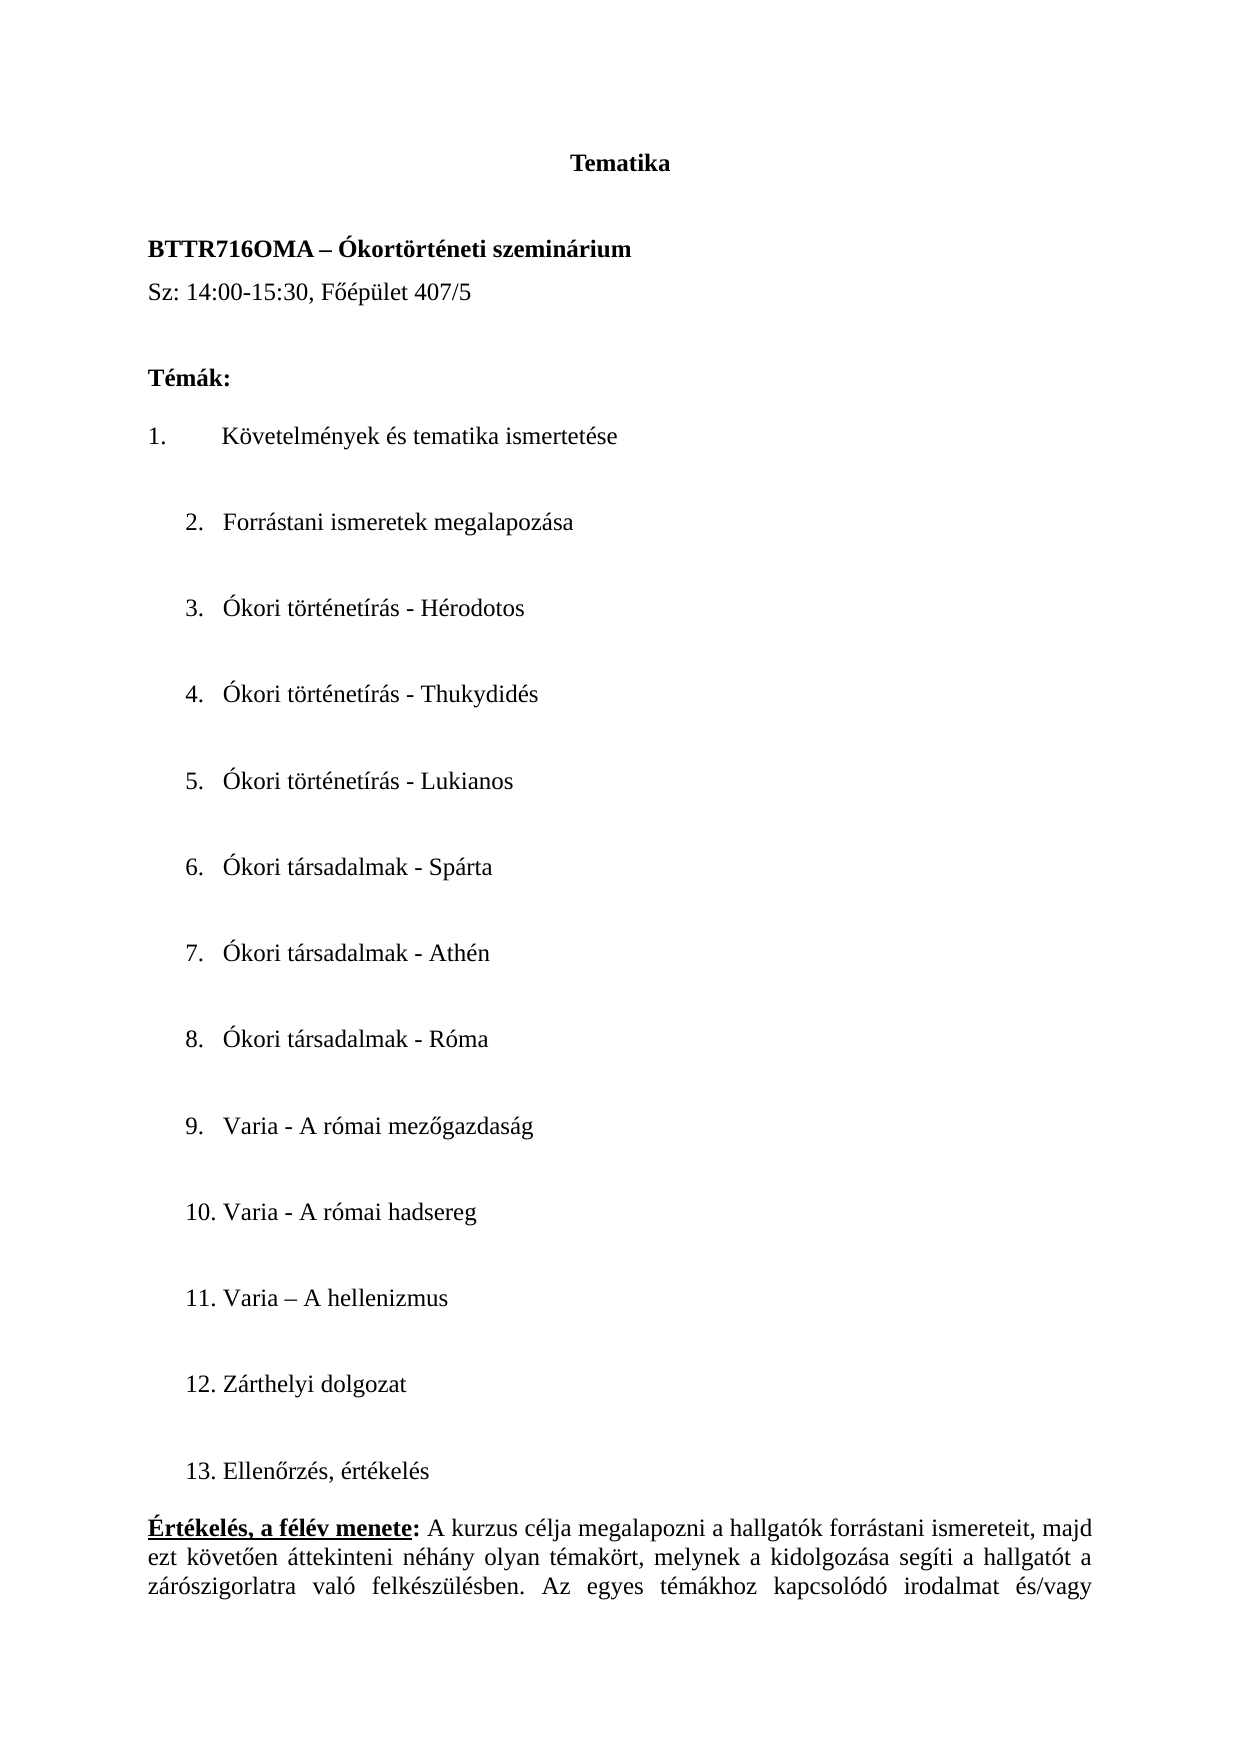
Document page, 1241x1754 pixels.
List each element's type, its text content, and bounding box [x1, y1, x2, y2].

list Ókori társadalmak - Athén [185, 938, 1093, 967]
text Sz: 14:00-15:30, Főépület 407/5 [148, 277, 1093, 306]
list Zárthelyi dolgozat [185, 1369, 1093, 1398]
list Varia - A római hadsereg [185, 1197, 1093, 1226]
list Ókori történetírás - Hérodotos [185, 593, 1093, 622]
list Ókori társadalmak - Róma [185, 1024, 1093, 1053]
list Ellenőrzés, értékelés [185, 1456, 1093, 1484]
list Varia – A hellenizmus [185, 1283, 1093, 1312]
list Forrástani ismeretek megalapozása [185, 507, 1093, 536]
list Varia - A római mezőgazdaság [185, 1111, 1093, 1139]
text Témák: [148, 363, 1093, 392]
list Ókori történetírás - Lukianos [185, 766, 1093, 794]
list Ókori társadalmak - Spárta [185, 852, 1093, 881]
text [148, 1513, 1093, 1599]
text BTTR716OMA – Ókortörténeti szeminárium [148, 234, 1093, 263]
text Tematika [148, 148, 1093, 176]
text 1. Követelmények és tematika ismertetése [148, 421, 1093, 449]
list Ókori történetírás - Thukydidés [185, 679, 1093, 708]
